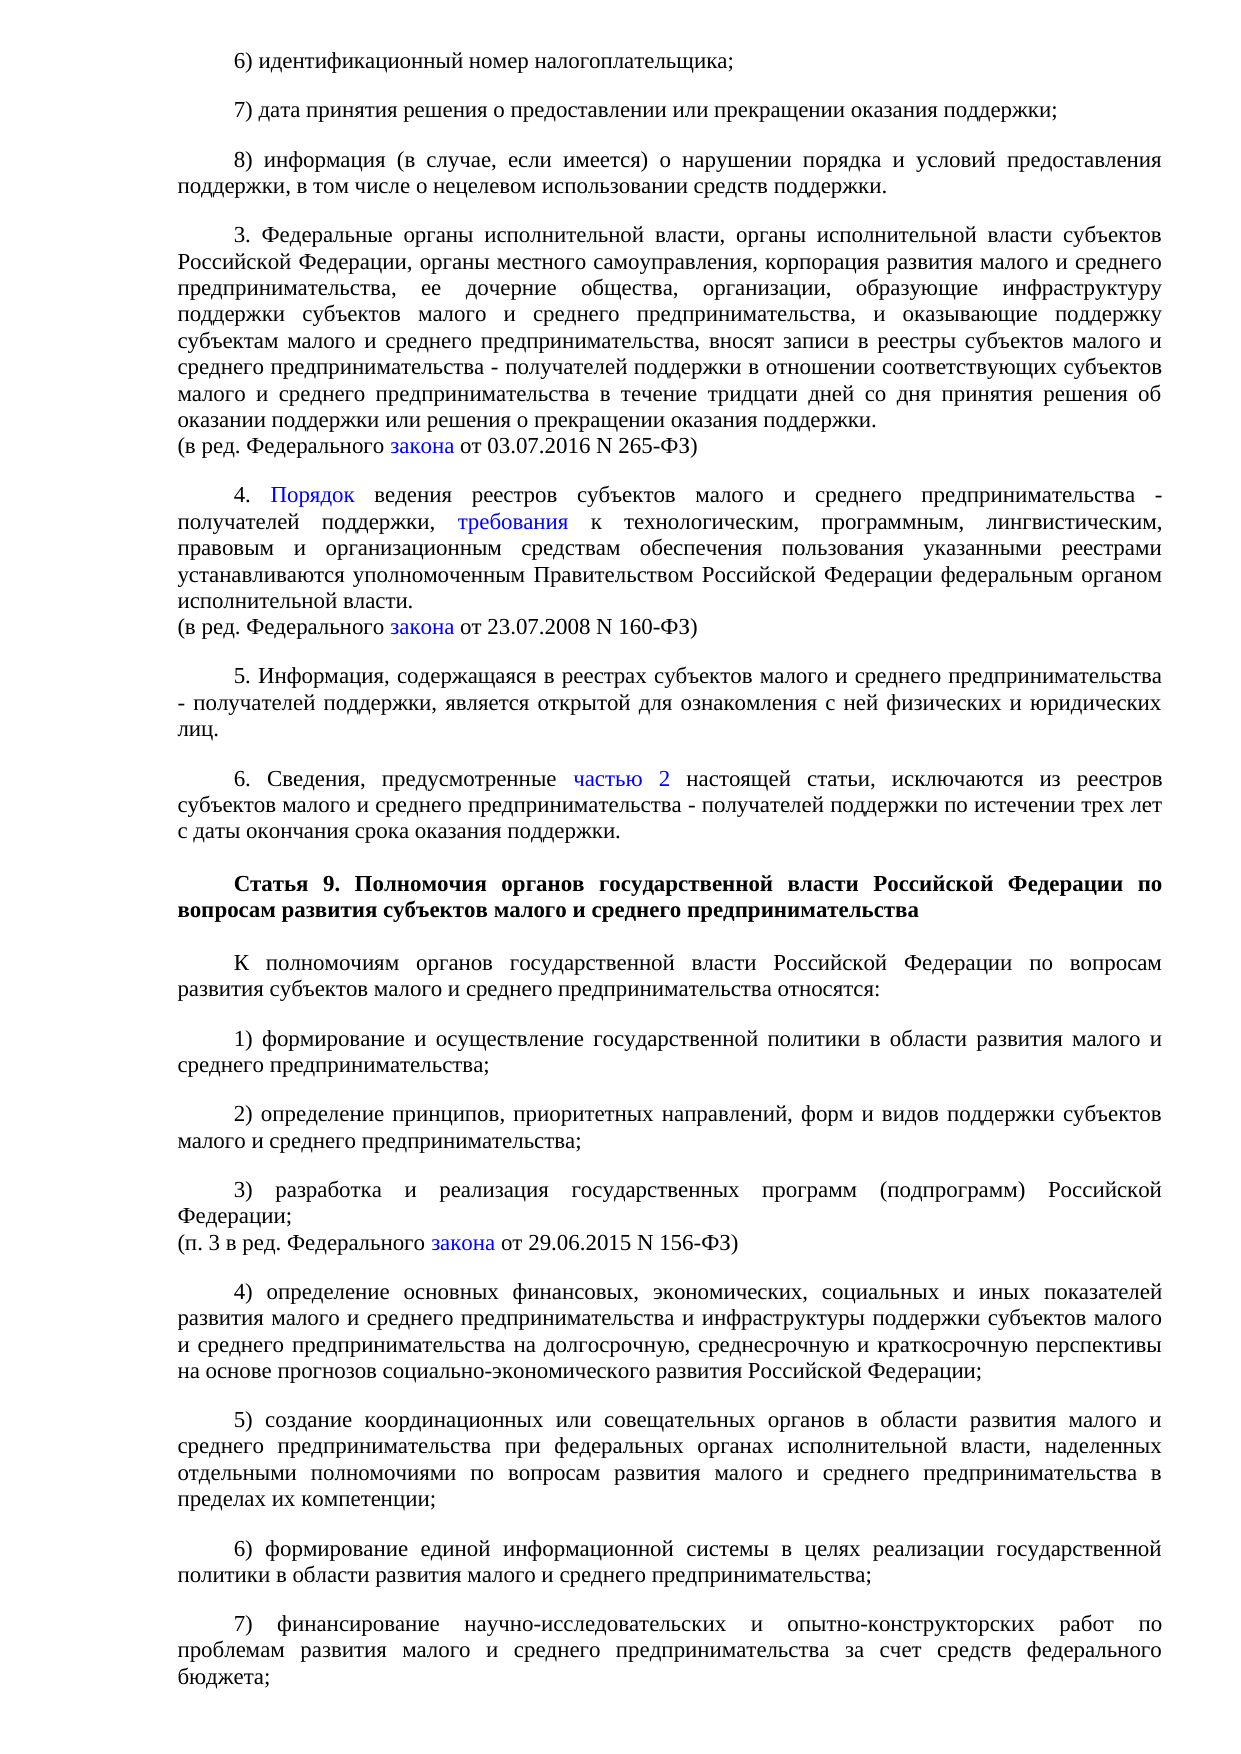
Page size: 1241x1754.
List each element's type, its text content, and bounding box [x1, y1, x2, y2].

text 6) формирование единой информационной системы в целях реализации государственной политики в области развития малого и среднего предпринимательства; [177, 1534, 1163, 1587]
title Статья 9. Полномочия органов государственной власти Российской Федерации по вопросам развития субъектов малого и среднего предпринимательства [177, 870, 1163, 923]
text 7) финансирование научно-исследовательских и опытно-конструкторских работ по проблемам развития малого и среднего предпринимательства за счет средств федерального бюджета; [177, 1610, 1163, 1689]
text 8) информация (в случае, если имеется) о нарушении порядка и условий предоставления поддержки, в том числе о нецелевом использовании средств поддержки. [177, 146, 1163, 198]
text 6. Сведения, предусмотренные частью 2 настоящей статьи, исключаются из реестров субъектов малого и среднего предпринимательства - получателей поддержки по истечении трех лет с даты окончания срока оказания поддержки. [177, 764, 1163, 844]
text К полномочиям органов государственной власти Российской Федерации по вопросам развития субъектов малого и среднего предпринимательства относятся: [177, 949, 1163, 1002]
text 3) разработка и реализация государственных программ (подпрограмм) Российской Федерации; [177, 1176, 1163, 1229]
text 5) создание координационных или совещательных органов в области развития малого и среднего предпринимательства при федеральных органах исполнительной власти, наделенных отдельными полномочиями по вопросам развития малого и среднего предпринимательства в пределах их компетенции; [177, 1406, 1163, 1512]
text (в ред. Федерального закона от 23.07.2008 N 160-ФЗ) [177, 613, 1163, 640]
text 6) идентификационный номер налогоплательщика; [177, 47, 1163, 74]
text (в ред. Федерального закона от 03.07.2016 N 265-ФЗ) [177, 432, 1163, 459]
text 1) формирование и осуществление государственной политики в области развития малого и среднего предпринимательства; [177, 1025, 1163, 1077]
text 4) определение основных финансовых, экономических, социальных и иных показателей развития малого и среднего предпринимательства и инфраструктуры поддержки субъектов малого и среднего предпринимательства на долгосрочную, среднесрочную и краткосрочную перспективы на основе прогнозов социально-экономического развития Российской Федерации; [177, 1278, 1163, 1383]
text 5. Информация, содержащаяся в реестрах субъектов малого и среднего предпринимательства - получателей поддержки, является открытой для ознакомления с ней физических и юридических лиц. [177, 663, 1163, 742]
text 4. Порядок ведения реестров субъектов малого и среднего предпринимательства - получателей поддержки, требования к технологическим, программным, лингвистическим, правовым и организационным средствам обеспечения пользования указанными реестрами устанавливаются уполномоченным Правительством Российской Федерации федеральным органом исполнительной власти. [177, 482, 1163, 613]
text (п. 3 в ред. Федерального закона от 29.06.2015 N 156-ФЗ) [177, 1229, 1163, 1255]
text 7) дата принятия решения о предоставлении или прекращении оказания поддержки; [177, 97, 1163, 123]
text 2) определение принципов, приоритетных направлений, форм и видов поддержки субъектов малого и среднего предпринимательства; [177, 1100, 1163, 1153]
text 3. Федеральные органы исполнительной власти, органы исполнительной власти субъектов Российской Федерации, органы местного самоуправления, корпорация развития малого и среднего предпринимательства, ее дочерние общества, организации, образующие инфраструктуру поддержки субъектов малого и среднего предпринимательства, и оказывающие поддержку субъектам малого и среднего предпринимательства, вносят записи в реестры субъектов малого и среднего предпринимательства - получателей поддержки в отношении соответствующих субъектов малого и среднего предпринимательства в течение тридцати дней со дня принятия решения об оказании поддержки или решения о прекращении оказания поддержки. [177, 221, 1163, 432]
